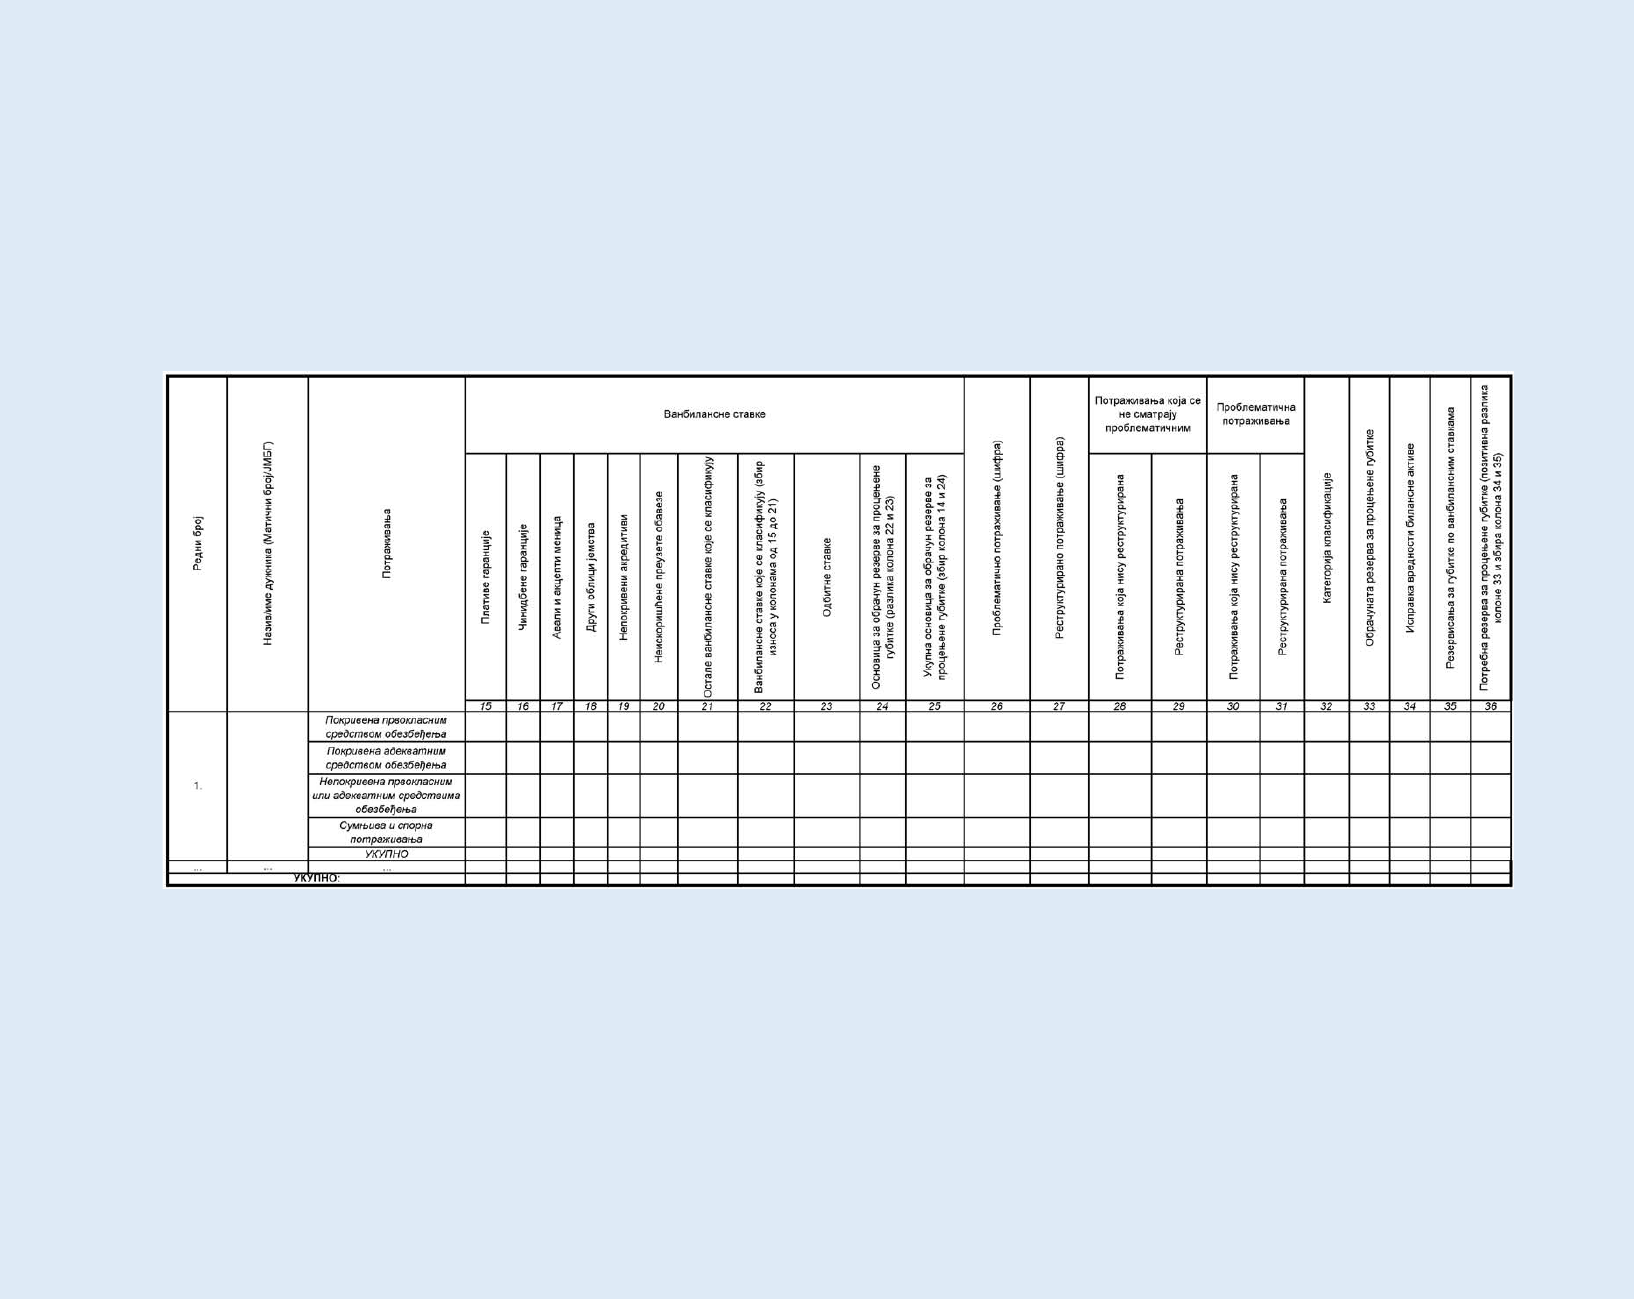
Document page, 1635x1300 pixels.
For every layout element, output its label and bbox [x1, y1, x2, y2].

picture [162, 371, 1514, 889]
